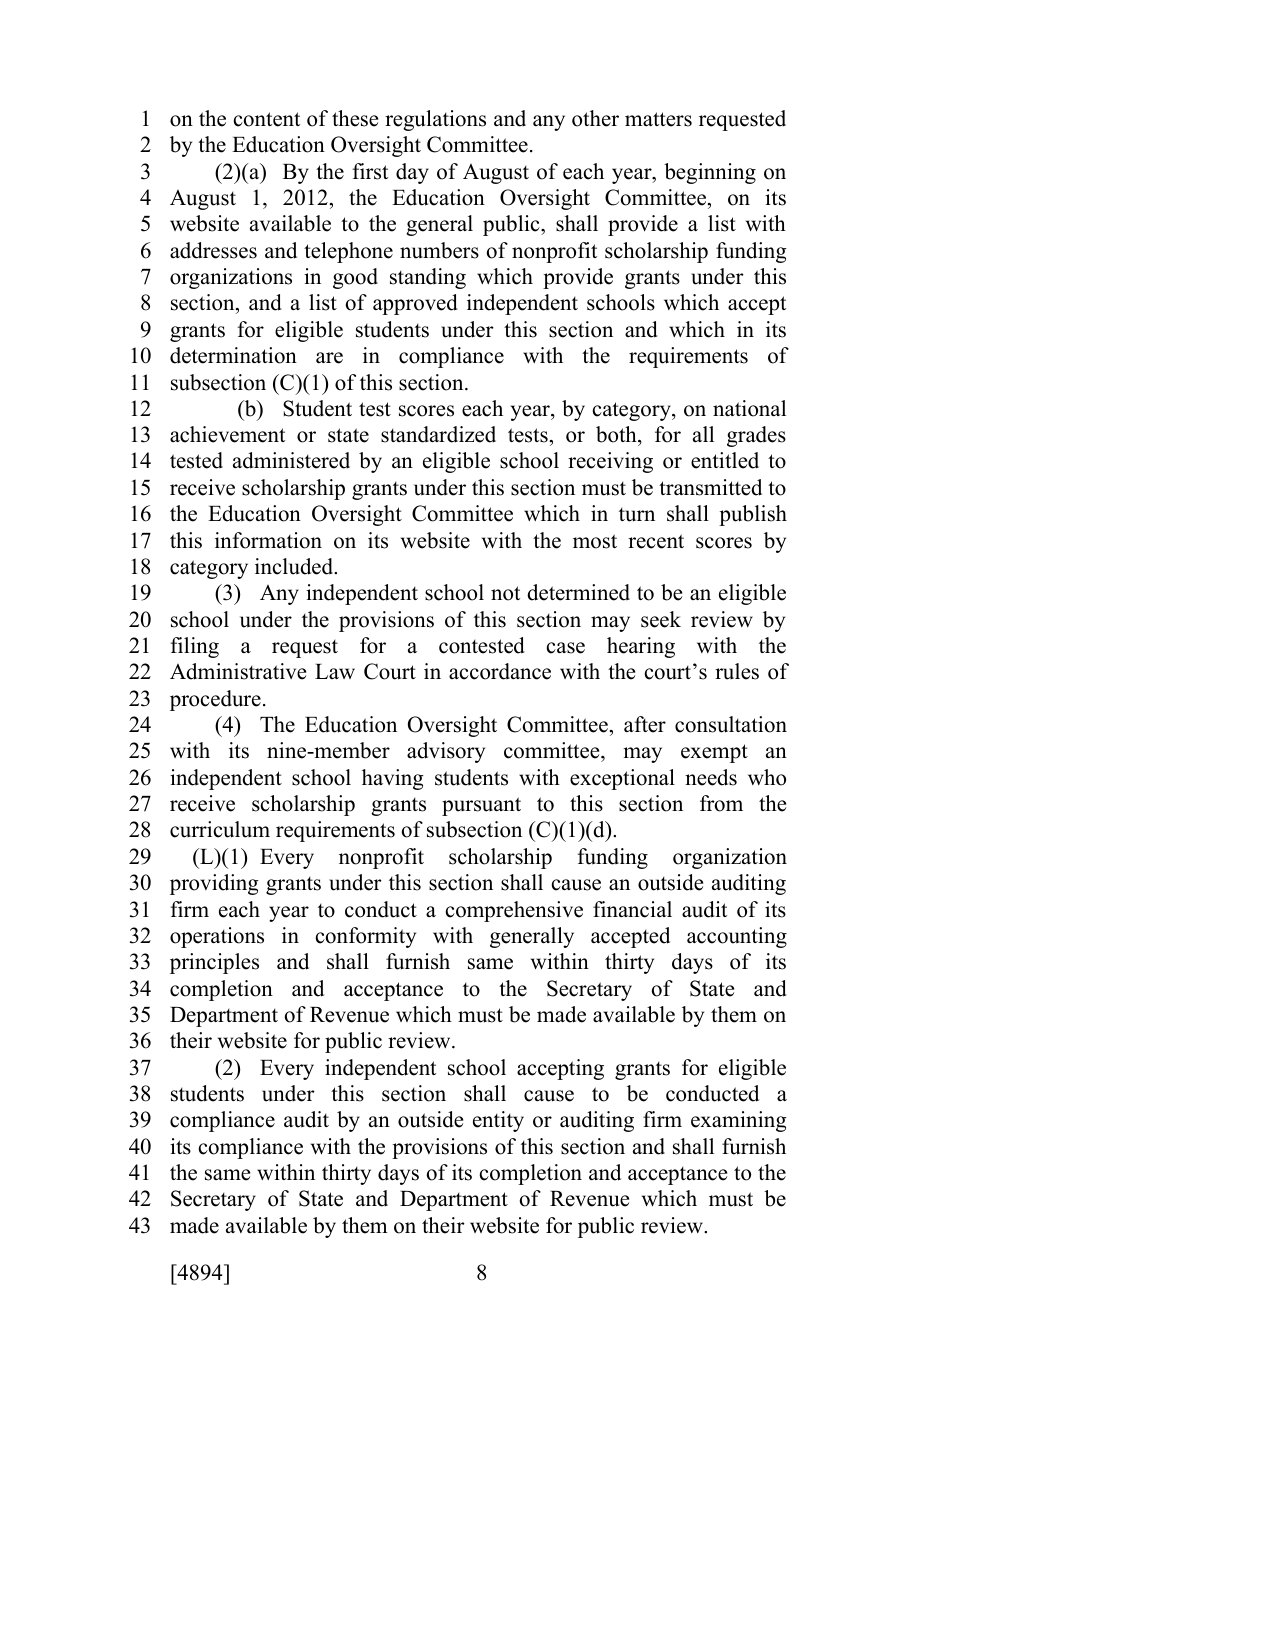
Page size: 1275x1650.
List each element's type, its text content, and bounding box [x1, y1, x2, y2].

text (b) Student test scores each year, by category, on national achievement or state standardized tests, or both, for all grades tested administered by an eligible school receiving or entitled to receive scholarship grants under this section must be transmitted to the Education Oversight Committee which in turn shall publish this information on its website with the most recent scores by category included. [169, 395, 787, 579]
text (3) Any independent school not determined to be an eligible school under the provisions of this section may seek review by filing a request for a contested case hearing with the Administrative Law Court in accordance with the court’s rules of procedure. [169, 579, 787, 711]
text (2)(a) By the first day of August of each year, beginning on August 1, 2012, the Education Oversight Committee, on its website available to the general public, shall provide a list with addresses and telephone numbers of nonprofit scholarship funding organizations in good standing which provide grants under this section, and a list of approved independent schools which accept grants for eligible students under this section and which in its determination are in compliance with the requirements of subsection (C)(1) of this section. [169, 158, 787, 395]
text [169, 105, 787, 158]
text (4) The Education Oversight Committee, after consultation with its nine-member advisory committee, may exempt an independent school having students with exceptional needs who receive scholarship grants pursuant to this section from the curriculum requirements of subsection (C)(1)(d). [169, 711, 787, 843]
text (2) Every independent school accepting grants for eligible students under this section shall cause to be conducted a compliance audit by an outside entity or auditing firm examining its compliance with the provisions of this section and shall furnish the same within thirty days of its completion and acceptance to the Secretary of State and Department of Revenue which must be made available by them on their website for public review. [169, 1054, 787, 1238]
text (L)(1) Every nonprofit scholarship funding organization providing grants under this section shall cause an outside auditing firm each year to conduct a comprehensive financial audit of its operations in conformity with generally accepted accounting principles and shall furnish same within thirty days of its completion and acceptance to the Secretary of State and Department of Revenue which must be made available by them on their website for public review. [169, 843, 787, 1054]
